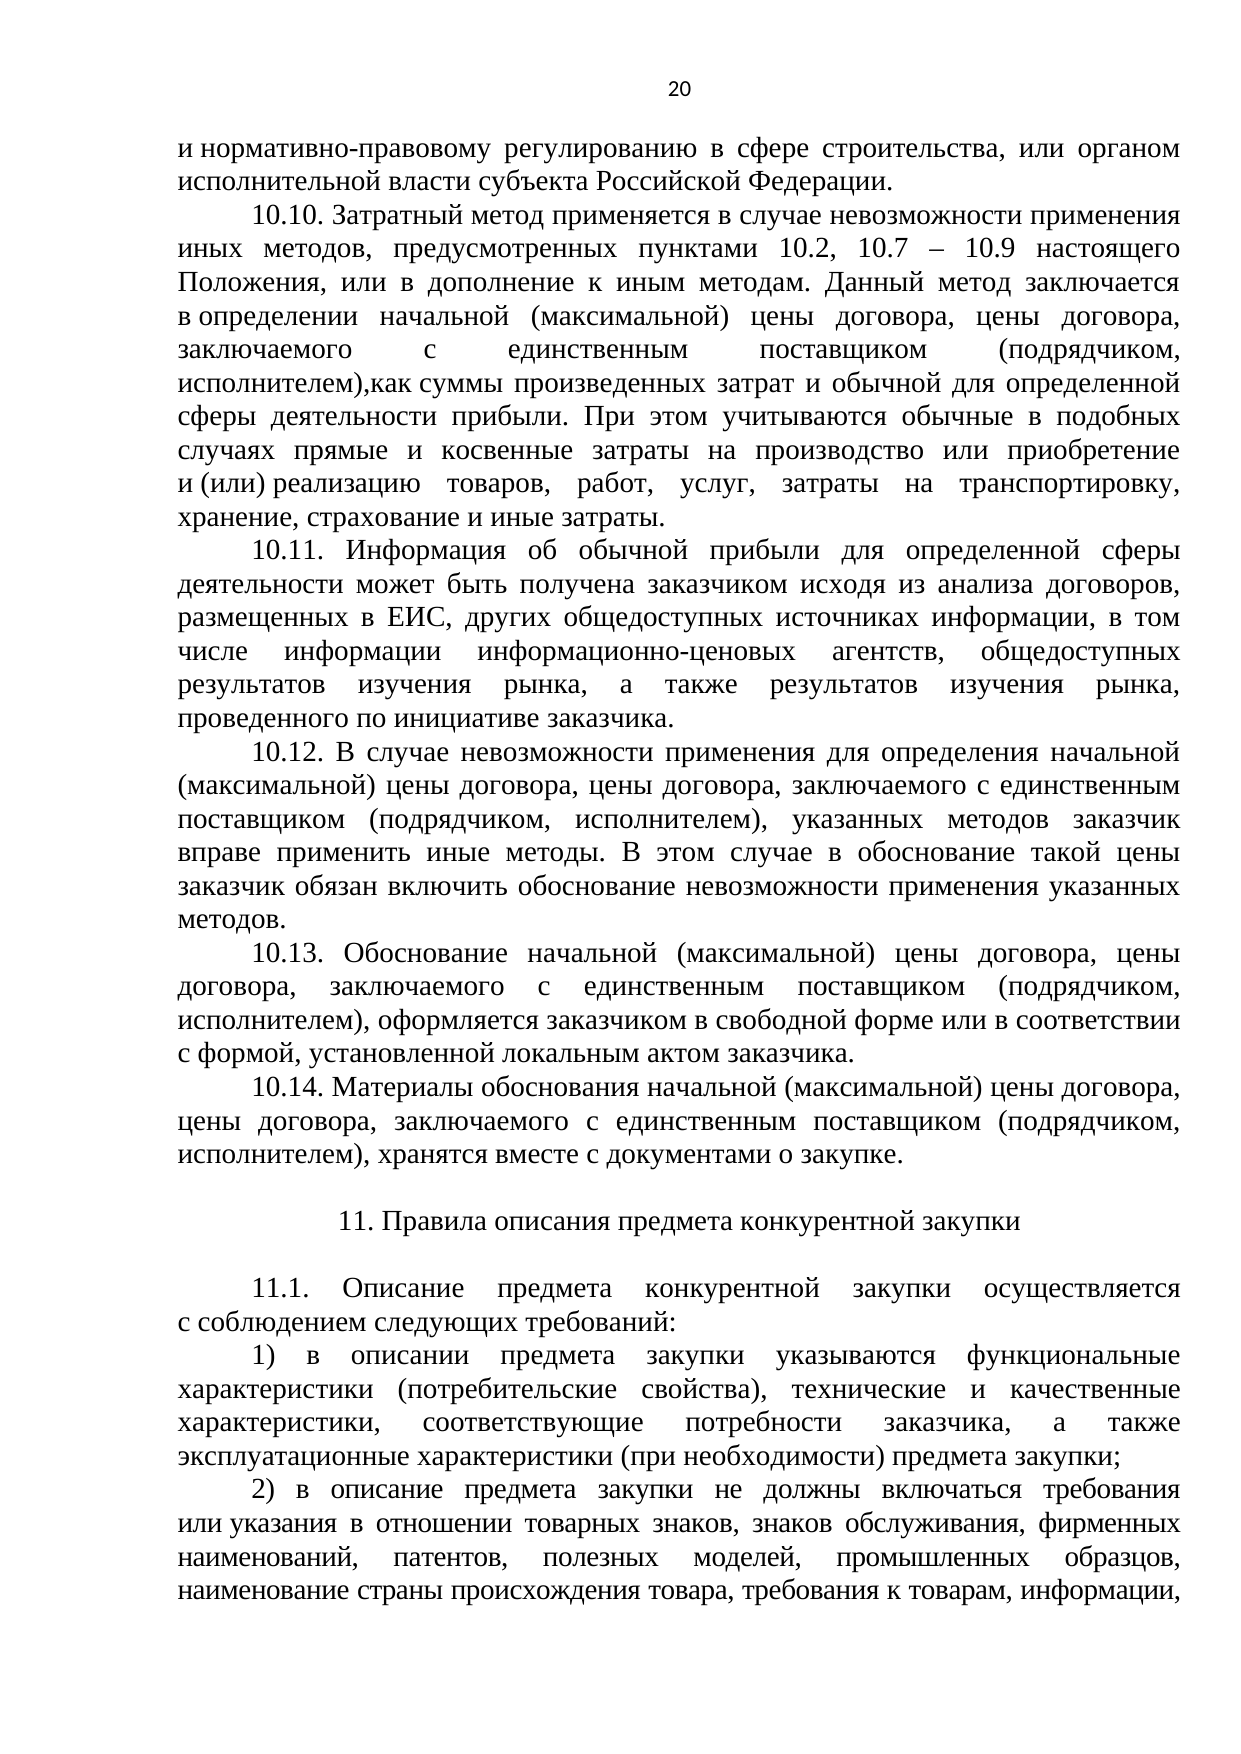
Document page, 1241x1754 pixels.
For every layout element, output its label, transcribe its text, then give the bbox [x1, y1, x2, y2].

text 10.11. Информация об обычной прибыли для определенной сферы деятельности может быть получена заказчиком исходя из анализа договоров, размещенных в ЕИС, других общедоступных источниках информации, в том числе информации информационно-ценовых агентств, общедоступных результатов изучения рынка, а также результатов изучения рынка, проведенного по инициативе заказчика. [177, 532, 1181, 734]
text 10.12. В случае невозможности применения для определения начальной (максимальной) цены договора, цены договора, заключаемого с единственным поставщиком (подрядчиком, исполнителем), указанных методов заказчик вправе применить иные методы. В этом случае в обоснование такой цены заказчик обязан включить обоснование невозможности применения указанных методов. [177, 734, 1181, 935]
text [177, 130, 1181, 197]
subtitle 11. Правила описания предмета конкурентной закупки [177, 1203, 1181, 1237]
text 10.14. Материалы обоснования начальной (максимальной) цены договора, цены договора, заключаемого с единственным поставщиком (подрядчиком, исполнителем), хранятся вместе с документами о закупке. [177, 1069, 1181, 1170]
text 10.10. Затратный метод применяется в случае невозможности применения иных методов, предусмотренных пунктами 10.2, 10.7 – 10.9 настоящего Положения, или в дополнение к иным методам. Данный метод заключается в определении начальной (максимальной) цены договора, цены договора, заключаемого с единственным поставщиком (подрядчиком, исполнителем),как суммы произведенных затрат и обычной для определенной сферы деятельности прибыли. При этом учитываются обычные в подобных случаях прямые и косвенные затраты на производство или приобретение и (или) реализацию товаров, работ, услуг, затраты на транспортировку, хранение, страхование и иные затраты. [177, 197, 1181, 532]
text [177, 1472, 1181, 1606]
text 10.13. Обоснование начальной (максимальной) цены договора, цены договора, заключаемого с единственным поставщиком (подрядчиком, исполнителем), оформляется заказчиком в свободной форме или в соответствии с формой, установленной локальным актом заказчика. [177, 935, 1181, 1069]
text 11.1. Описание предмета конкурентной закупки осуществляется с соблюдением следующих требований: [177, 1270, 1181, 1337]
text 1) в описании предмета закупки указываются функциональные характеристики (потребительские свойства), технические и качественные характеристики, соответствующие потребности заказчика, а также эксплуатационные характеристики (при необходимости) предмета закупки; [177, 1337, 1181, 1472]
